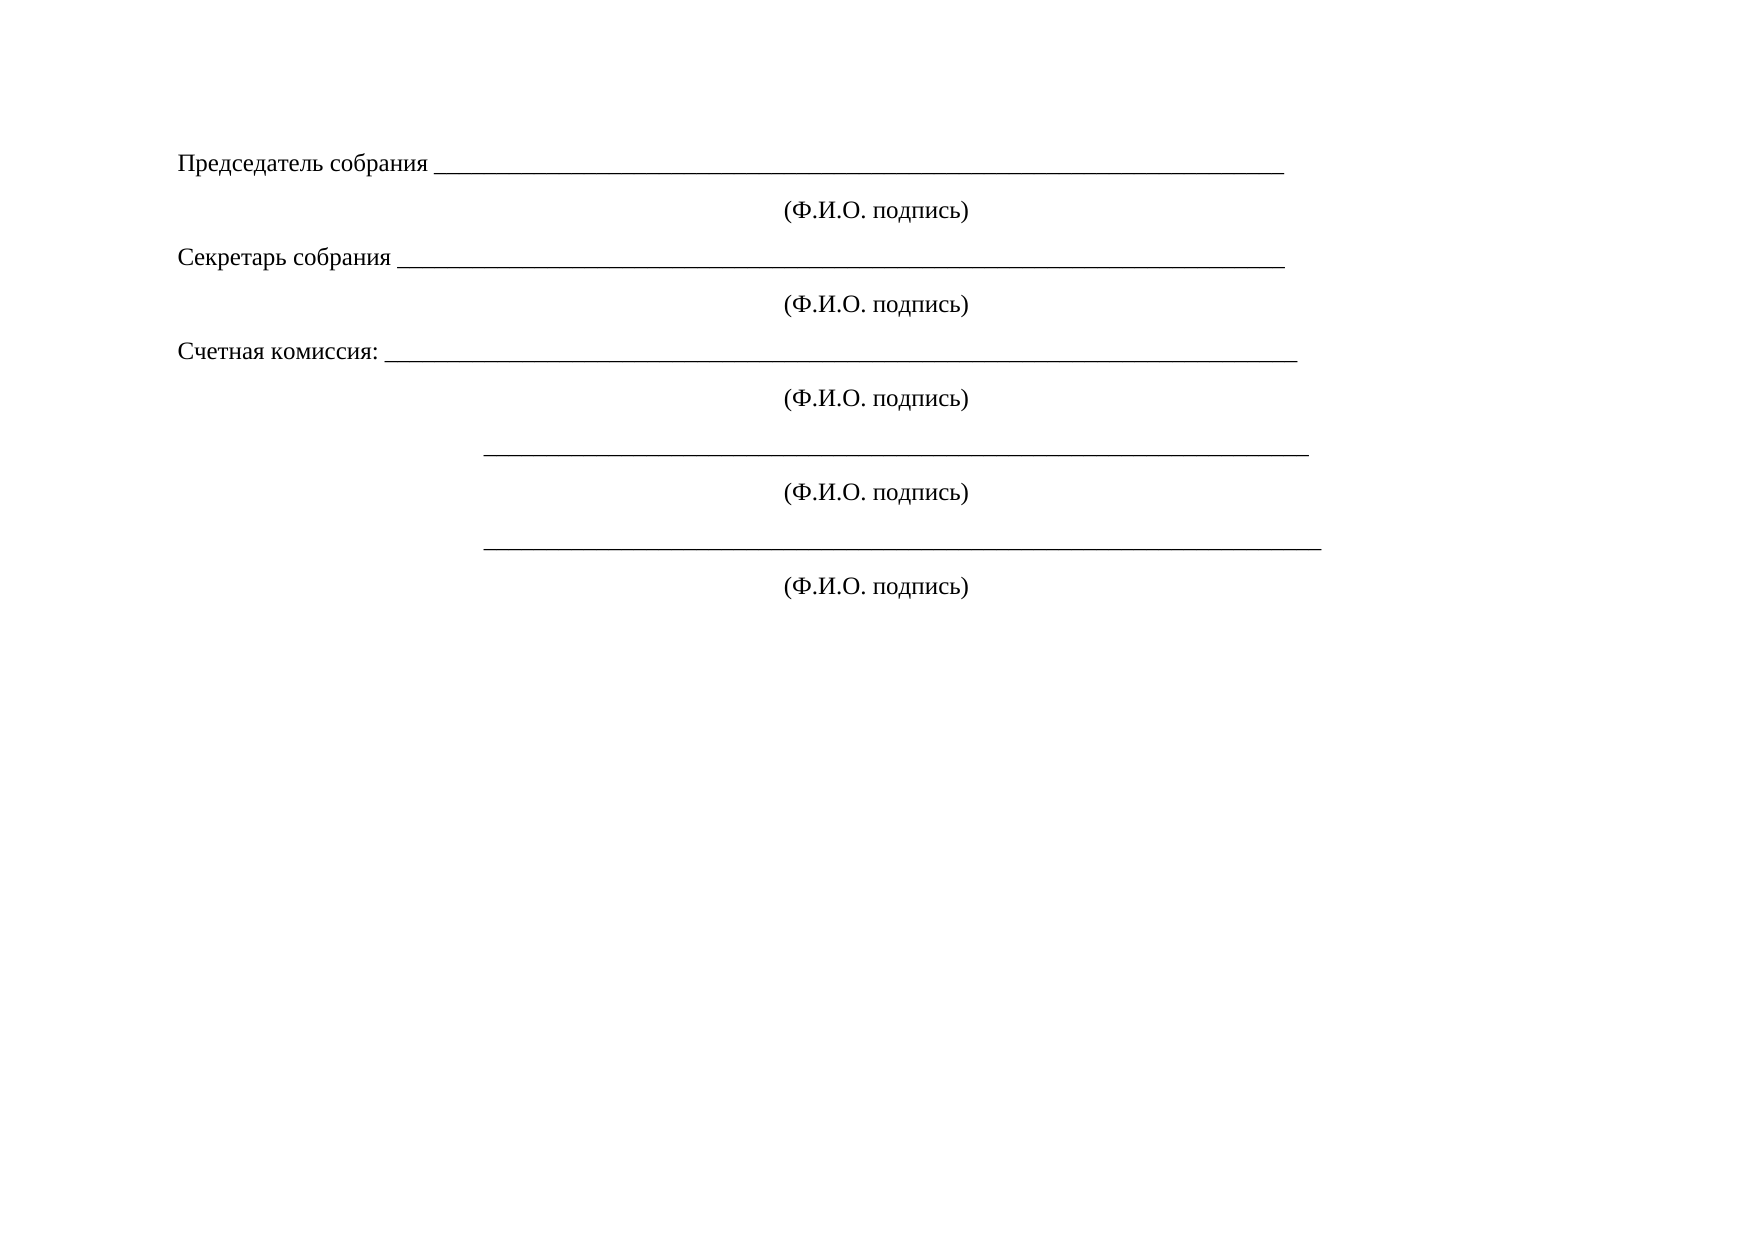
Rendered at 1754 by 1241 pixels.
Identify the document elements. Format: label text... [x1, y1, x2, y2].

text (Ф.И.О. подпись) [177, 383, 1724, 412]
text (Ф.И.О. подпись) [177, 477, 1724, 506]
text (Ф.И.О. подпись) [177, 195, 1724, 223]
text (Ф.И.О. подпись) [177, 571, 1724, 600]
text (Ф.И.О. подпись) [177, 289, 1724, 318]
text Секретарь собрания _______________________________________________________________________ [177, 242, 1724, 271]
text __________________________________________________________________ [177, 430, 1724, 459]
text Счетная комиссия: _________________________________________________________________________ [177, 336, 1724, 365]
text ___________________________________________________________________ [177, 524, 1724, 553]
text Председатель собрания ____________________________________________________________________ [177, 148, 1724, 176]
